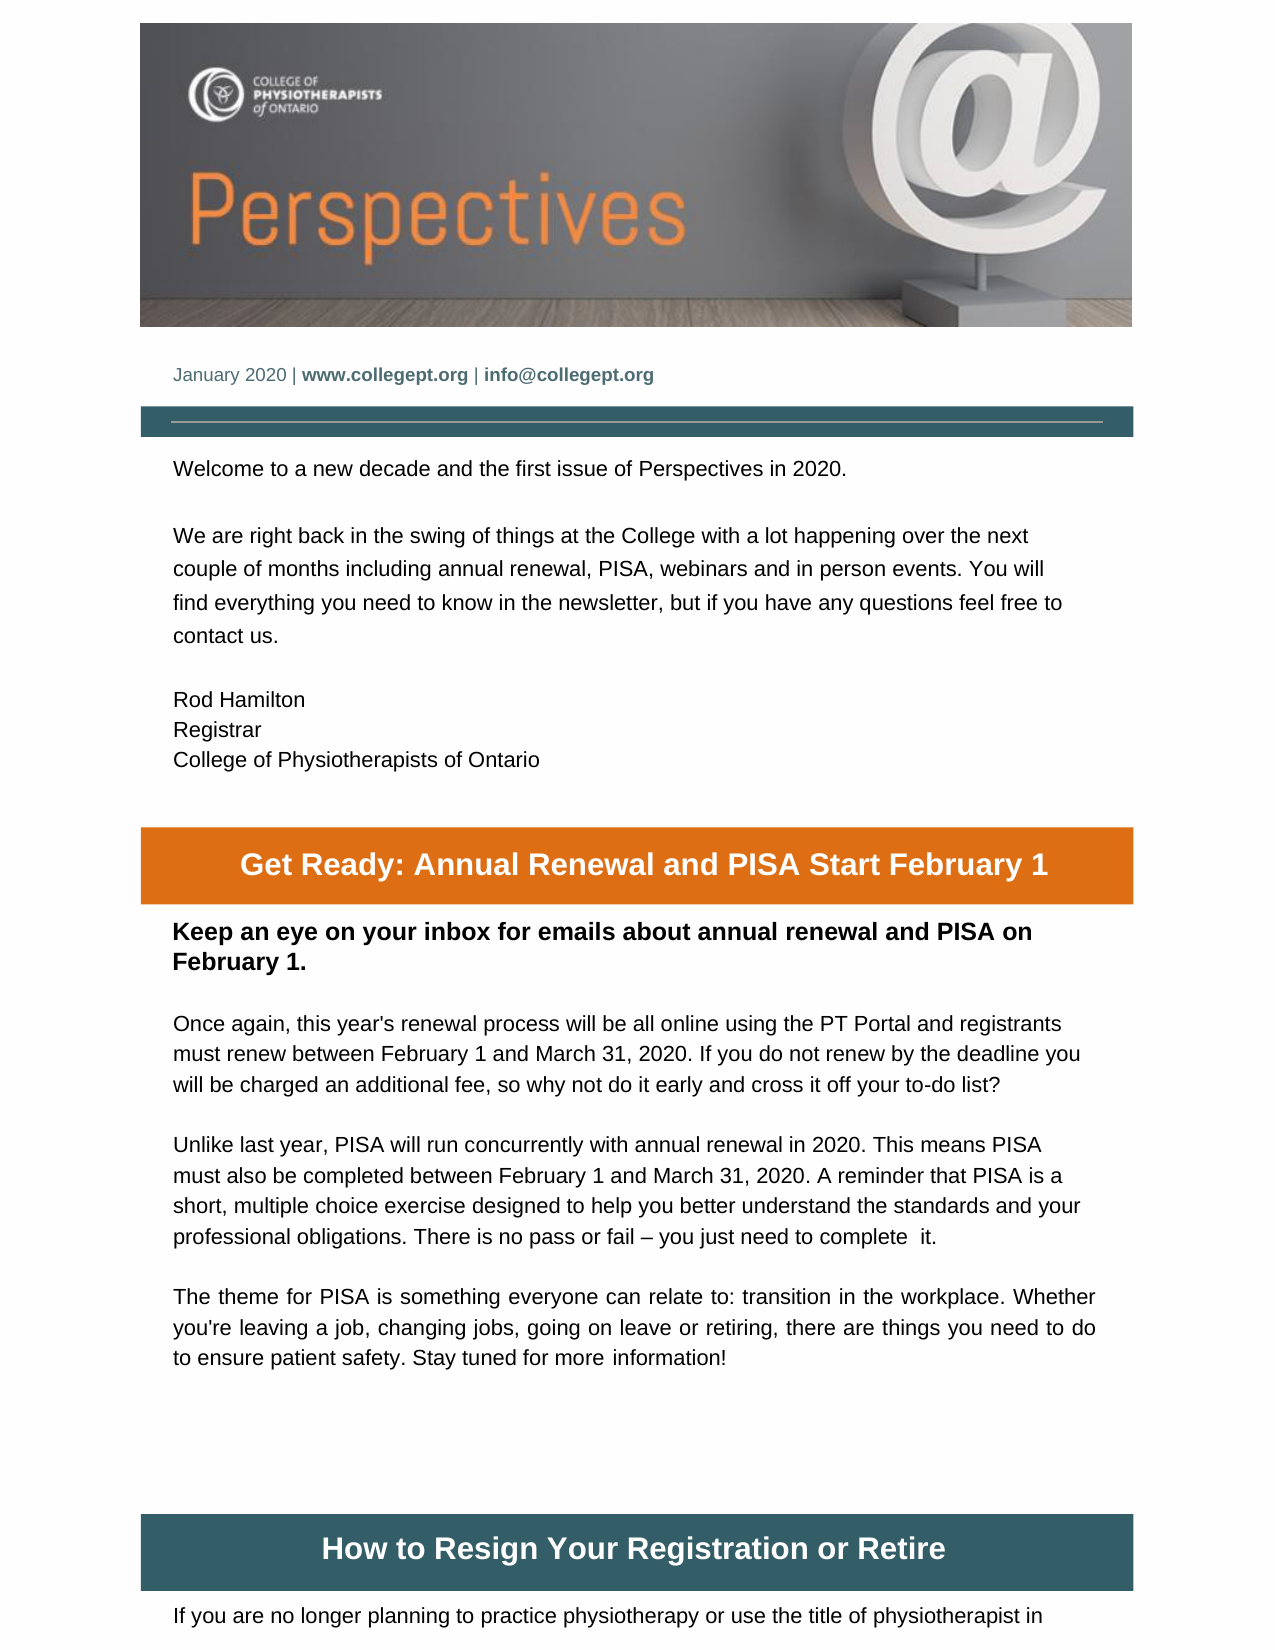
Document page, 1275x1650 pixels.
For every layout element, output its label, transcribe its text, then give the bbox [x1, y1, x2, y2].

text The theme for PISA is something everyone can relate to: transition in the workplace. Whether you're leaving a job, changing jobs, going on leave or retiring, there are things you need to do to ensure patient safety. Stay tuned for more information! [173, 1284, 1098, 1370]
text Once again, this year's renewal process will be all online using the PT Portal and registrants must renew between February 1 and March 31, 2020. If you do not renew by the deadline you will be charged an additional fee, so why not do it early and cross it off your to-do list? [173, 1011, 1089, 1097]
picture [0, 0, 1275, 1650]
text Rod Hamilton Registrar [173, 687, 392, 742]
text If you are no longer planning to practice physiotherapy or use the title of physiotherapist in [173, 1603, 1114, 1628]
subtitle Get Ready: Annual Renewal and PISA Start February 1 [240, 846, 1114, 882]
text January 2020 | www.collegept.org | info@collegept.org [173, 364, 1114, 386]
subtitle How to Resign Your Registration or Retire [263, 1530, 1005, 1566]
text Welcome to a new decade and the first issue of Perspectives in 2020. [173, 456, 1114, 481]
text We are right back in the swing of things at the College with a lot happening over the next couple of months including annual renewal, PISA, webinars and in person events. You will find everything you need to know in the newsletter, but if you have any questions feel free to contact us. [173, 523, 1073, 648]
text Unlike last year, PISA will run concurrently with annual renewal in 2020. This means PISA must also be completed between February 1 and March 31, 2020. A reminder that PISA is a short, multiple choice exercise designed to help you better understand the standards and your professional obligations. There is no pass or fail – you just need to complete it. [173, 1132, 1089, 1249]
subtitle Keep an eye on your inbox for emails about annual renewal and PISA on February 1. [172, 917, 1073, 976]
text College of Physiotherapists of Ontario [173, 747, 1114, 772]
